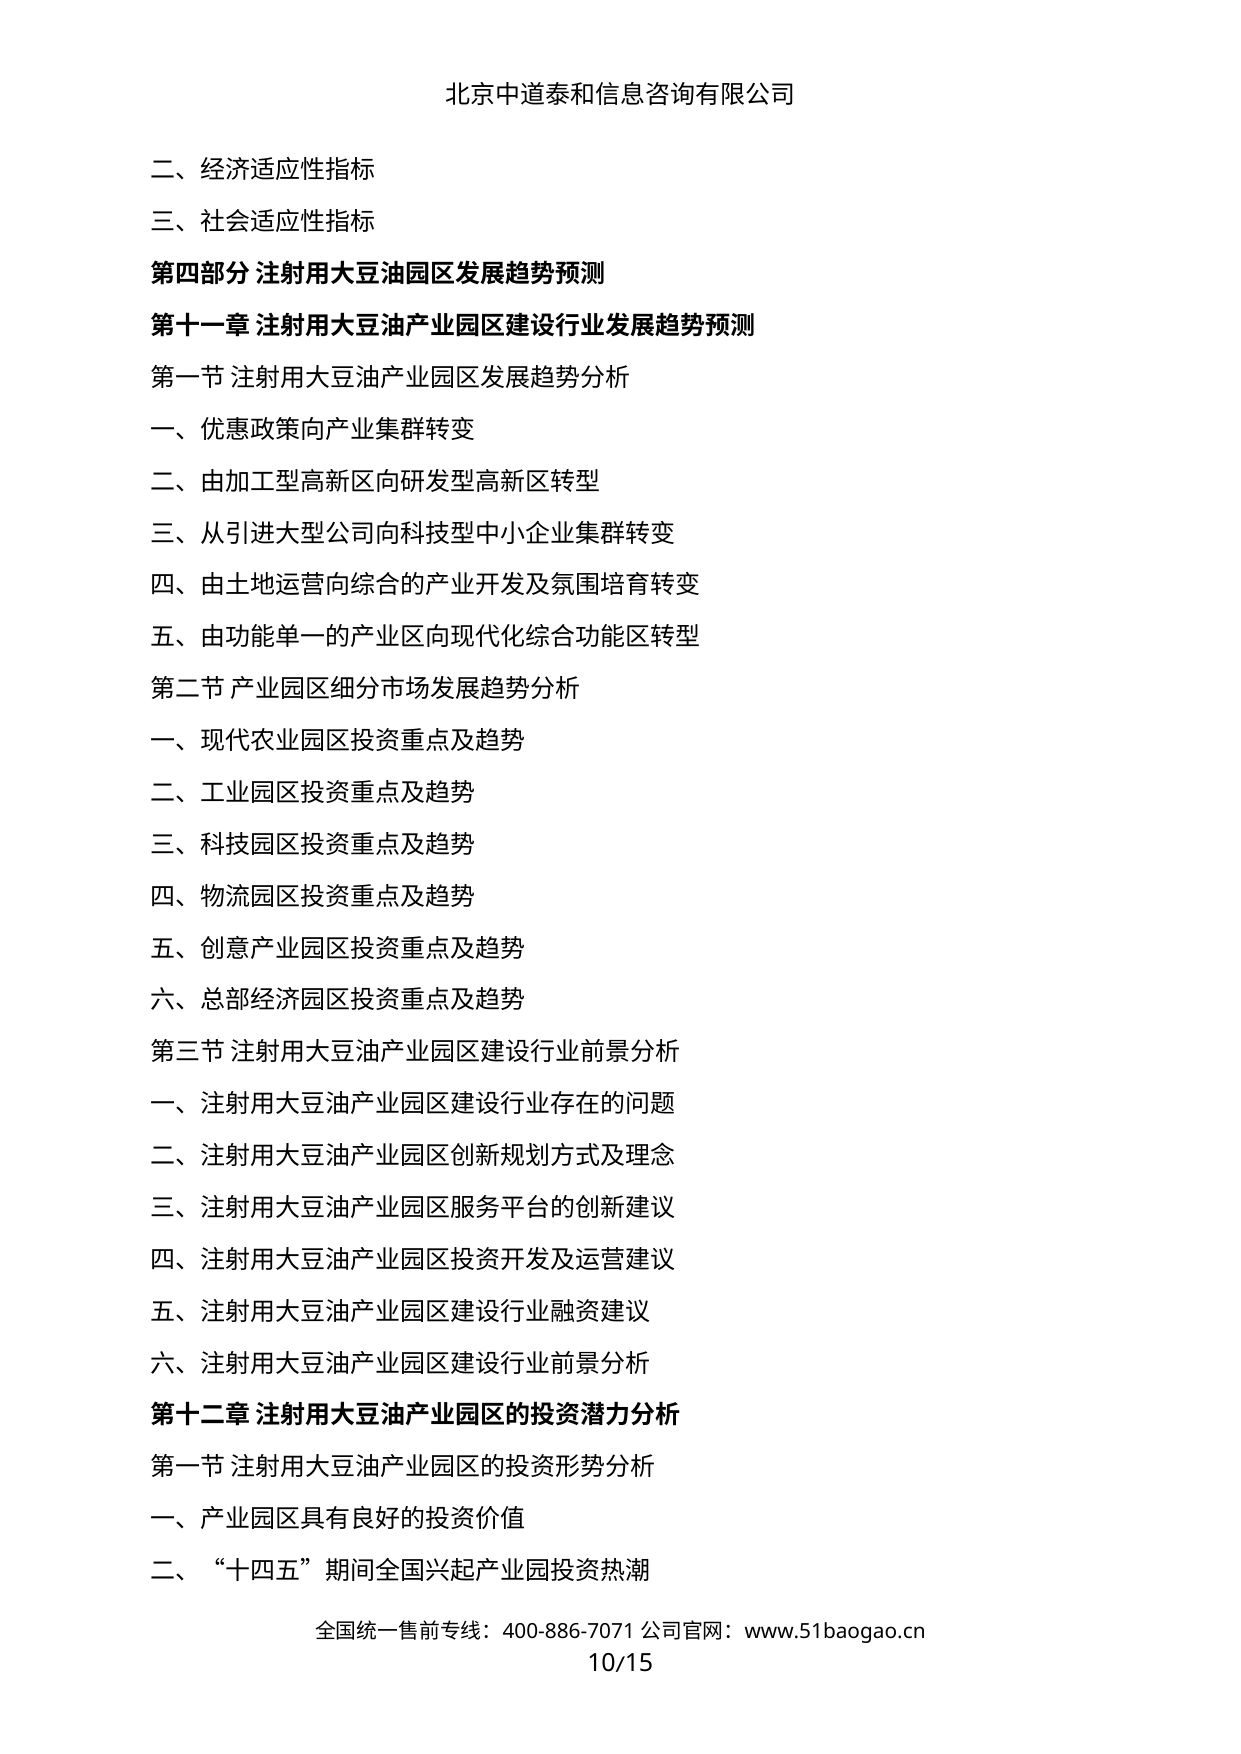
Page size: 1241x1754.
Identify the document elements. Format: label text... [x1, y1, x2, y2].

text 第十二章 注射用大豆油产业园区的投资潜力分析 [150, 1395, 1090, 1431]
text 第三节 注射用大豆油产业园区建设行业前景分析 [150, 1032, 1090, 1068]
text 二、经济适应性指标 [150, 150, 1090, 186]
text 五、创意产业园区投资重点及趋势 [150, 928, 1090, 964]
text 三、从引进大型公司向科技型中小企业集群转变 [150, 513, 1090, 549]
text 六、注射用大豆油产业园区建设行业前景分析 [150, 1343, 1090, 1379]
text 第二节 产业园区细分市场发展趋势分析 [150, 669, 1090, 705]
text 二、由加工型高新区向研发型高新区转型 [150, 461, 1090, 497]
text 一、现代农业园区投资重点及趋势 [150, 721, 1090, 757]
text 二、“十四五”期间全国兴起产业园投资热潮 [150, 1551, 1090, 1587]
text 三、注射用大豆油产业园区服务平台的创新建议 [150, 1187, 1090, 1224]
text 四、物流园区投资重点及趋势 [150, 876, 1090, 912]
text 一、注射用大豆油产业园区建设行业存在的问题 [150, 1084, 1090, 1120]
text 四、由土地运营向综合的产业开发及氛围培育转变 [150, 565, 1090, 601]
text 第一节 注射用大豆油产业园区发展趋势分析 [150, 357, 1090, 394]
text 六、总部经济园区投资重点及趋势 [150, 980, 1090, 1016]
text 第一节 注射用大豆油产业园区的投资形势分析 [150, 1447, 1090, 1483]
text 五、由功能单一的产业区向现代化综合功能区转型 [150, 617, 1090, 653]
text 四、注射用大豆油产业园区投资开发及运营建议 [150, 1239, 1090, 1276]
text 第四部分 注射用大豆油园区发展趋势预测 [150, 254, 1090, 290]
text 三、社会适应性指标 [150, 202, 1090, 238]
text 三、科技园区投资重点及趋势 [150, 824, 1090, 861]
text 二、工业园区投资重点及趋势 [150, 772, 1090, 809]
text 二、注射用大豆油产业园区创新规划方式及理念 [150, 1136, 1090, 1172]
text 第十一章 注射用大豆油产业园区建设行业发展趋势预测 [150, 306, 1090, 342]
text 一、产业园区具有良好的投资价值 [150, 1499, 1090, 1535]
text 五、注射用大豆油产业园区建设行业融资建议 [150, 1291, 1090, 1327]
text 一、优惠政策向产业集群转变 [150, 409, 1090, 446]
